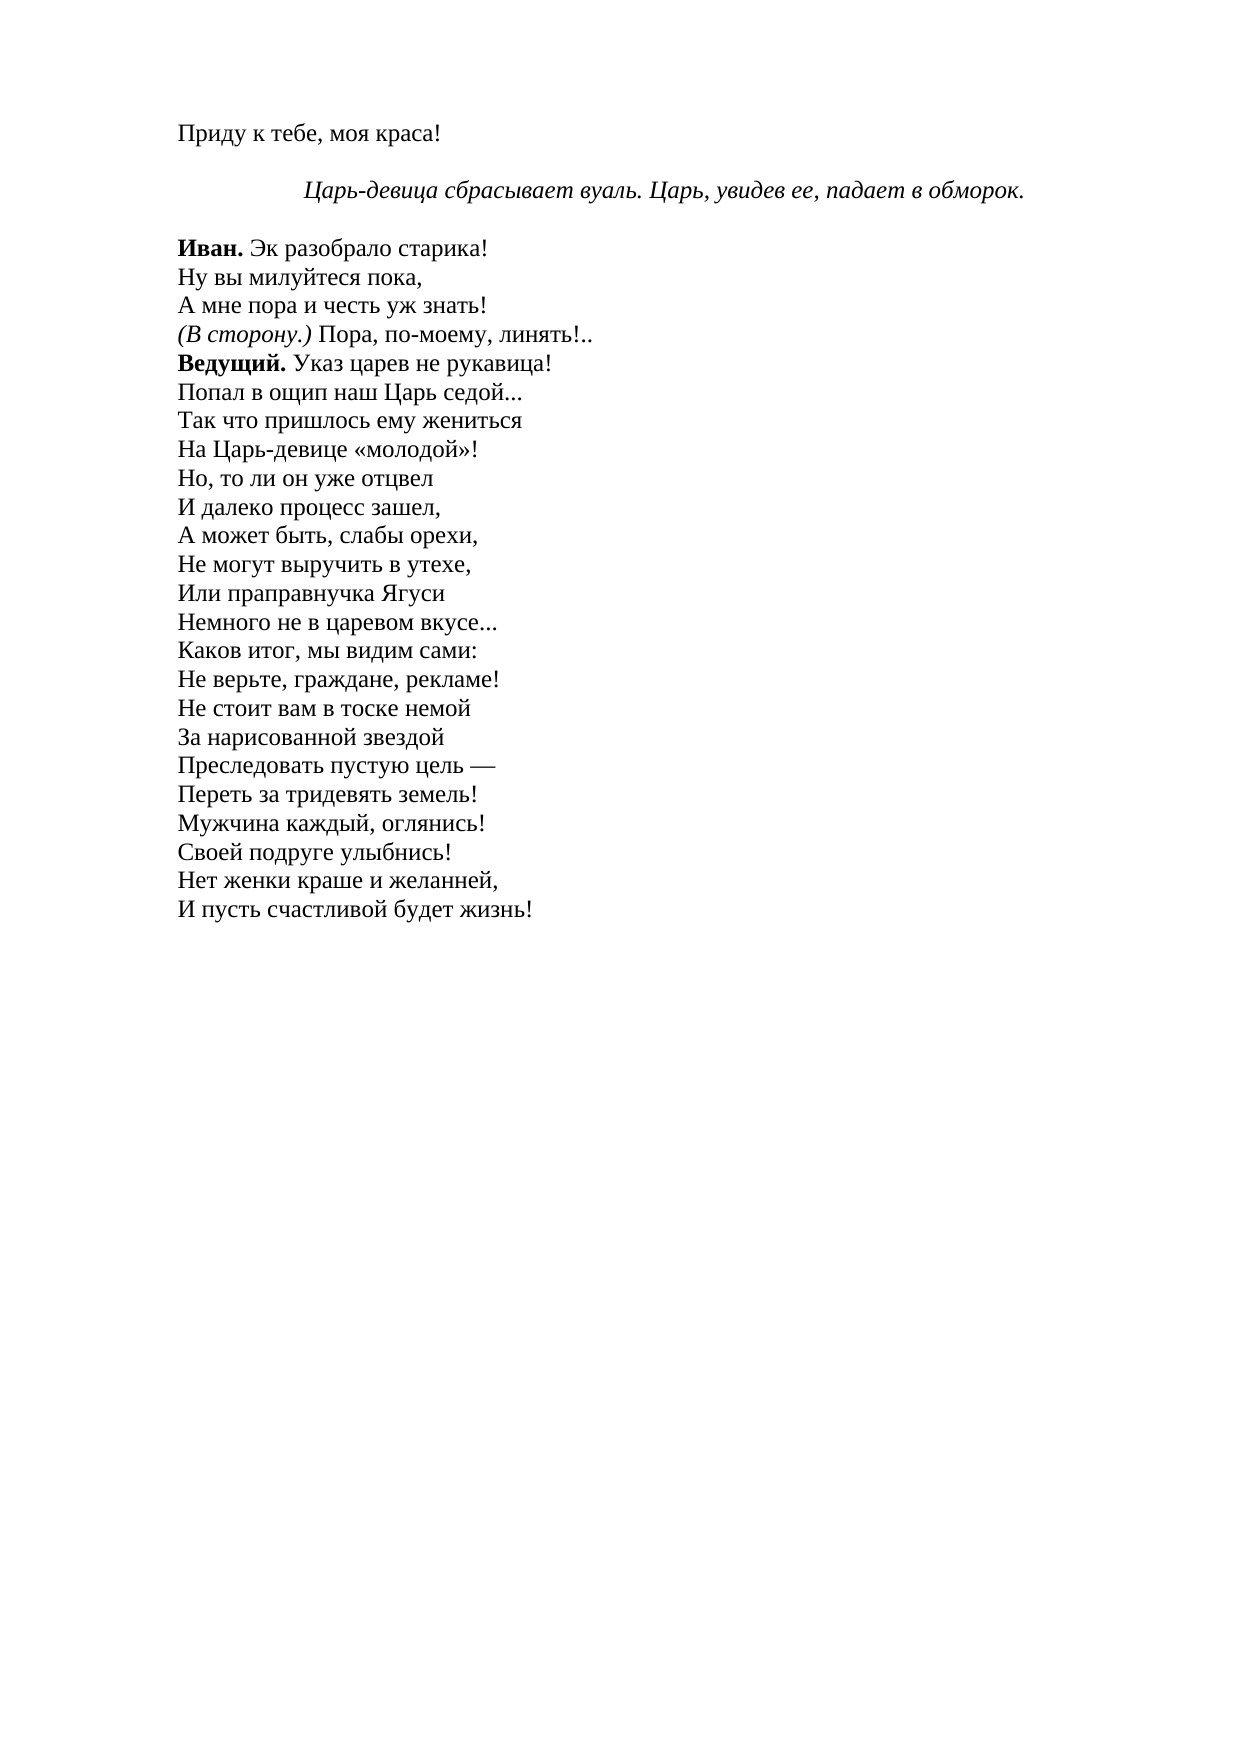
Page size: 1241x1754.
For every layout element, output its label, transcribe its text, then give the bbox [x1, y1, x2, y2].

text Попал в ощип наш Царь седой... [177, 377, 1152, 406]
text Мужчина каждый, оглянись! [177, 808, 1152, 837]
text Иван. Эк разобрало старика! [177, 233, 1152, 262]
text На Царь-девице «молодой»! [177, 434, 1152, 463]
text Или праправнучка Ягуси [177, 578, 1152, 607]
text Не верьте, граждане, рекламе! [177, 664, 1152, 693]
text Каков итог, мы видим сами: [177, 636, 1152, 664]
text Не стоит вам в тоске немой [177, 693, 1152, 722]
text Нет женки краше и желанней, [177, 866, 1152, 894]
text Приду к тебе, моя краса! [177, 118, 1152, 147]
text Немного не в царевом вкусе... [177, 607, 1152, 636]
text Царь-девица сбрасывает вуаль. Царь, увидев ее, падает в обморок. [177, 176, 1152, 204]
text Ну вы милуйтеся пока, [177, 262, 1152, 291]
text Так что пришлось ему жениться [177, 406, 1152, 434]
text Не могут выручить в утехе, [177, 549, 1152, 578]
text И далеко процесс зашел, [177, 492, 1152, 521]
text А может быть, слабы орехи, [177, 521, 1152, 549]
text Ведущий. Указ царев не рукавица! [177, 348, 1152, 377]
text (В сторону.) Пора, по-моему, линять!.. [177, 319, 1152, 348]
text И пусть счастливой будет жизнь! [177, 894, 1152, 923]
text Преследовать пустую цель — [177, 751, 1152, 779]
text А мне пора и честь уж знать! [177, 291, 1152, 319]
text За нарисованной звездой [177, 722, 1152, 751]
text Переть за тридевять земель! [177, 779, 1152, 808]
text Но, то ли он уже отцвел [177, 463, 1152, 492]
text Своей подруге улыбнись! [177, 837, 1152, 866]
